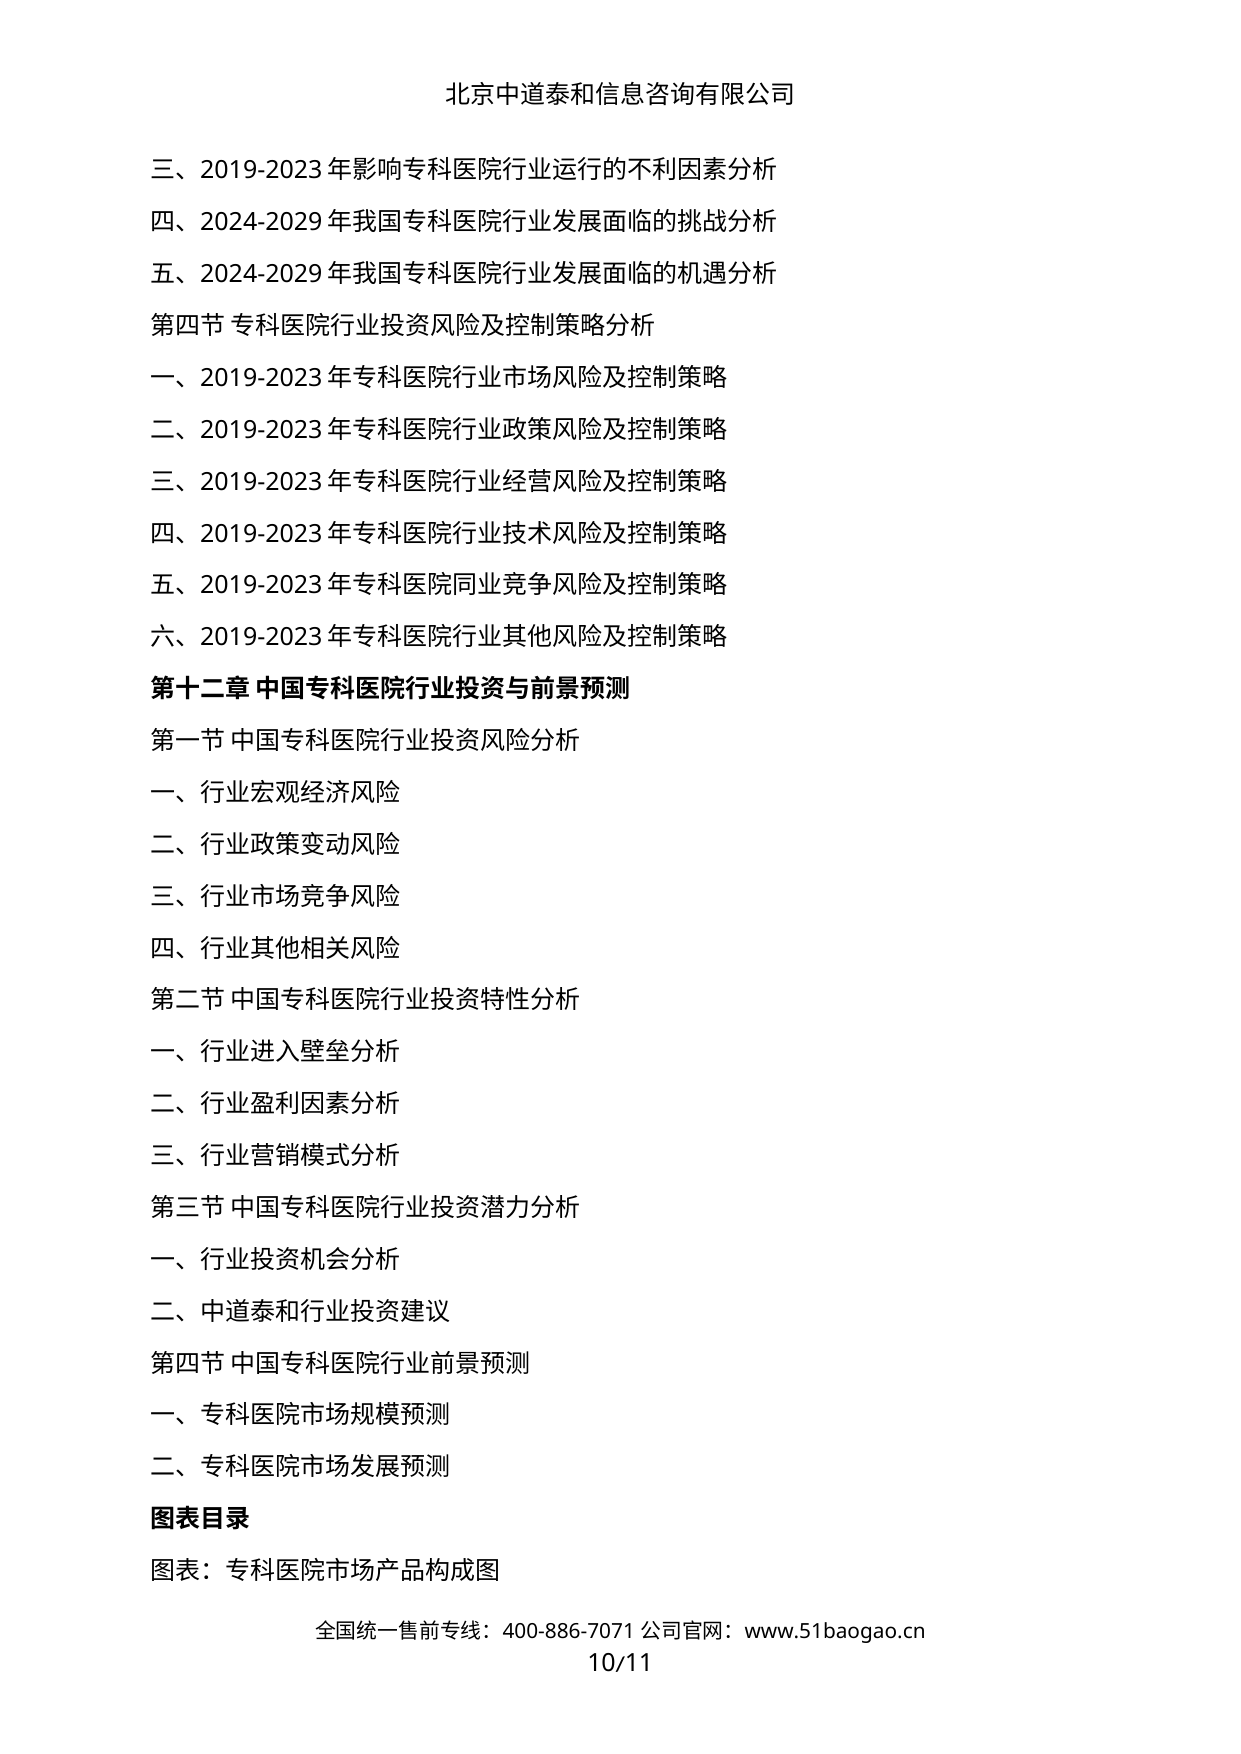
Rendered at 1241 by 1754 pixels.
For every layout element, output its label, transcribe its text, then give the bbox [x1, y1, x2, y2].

text 一、行业投资机会分析 [150, 1239, 1090, 1276]
text 三、2019-2023年影响专科医院行业运行的不利因素分析 [150, 150, 1090, 186]
text 一、2019-2023年专科医院行业市场风险及控制策略 [150, 357, 1090, 394]
text 二、行业盈利因素分析 [150, 1084, 1090, 1120]
text 图表：专科医院市场产品构成图 [150, 1551, 1090, 1587]
text 三、行业市场竞争风险 [150, 876, 1090, 912]
text 二、专科医院市场发展预测 [150, 1447, 1090, 1483]
text 二、行业政策变动风险 [150, 824, 1090, 861]
text 二、2019-2023年专科医院行业政策风险及控制策略 [150, 409, 1090, 446]
text 一、行业宏观经济风险 [150, 772, 1090, 809]
text 第一节 中国专科医院行业投资风险分析 [150, 721, 1090, 757]
text 一、行业进入壁垒分析 [150, 1032, 1090, 1068]
text 五、2019-2023年专科医院同业竞争风险及控制策略 [150, 565, 1090, 601]
text 第四节 专科医院行业投资风险及控制策略分析 [150, 306, 1090, 342]
text 一、专科医院市场规模预测 [150, 1395, 1090, 1431]
text 第三节 中国专科医院行业投资潜力分析 [150, 1187, 1090, 1224]
text 第四节 中国专科医院行业前景预测 [150, 1343, 1090, 1379]
text 第二节 中国专科医院行业投资特性分析 [150, 980, 1090, 1016]
text 第十二章 中国专科医院行业投资与前景预测 [150, 669, 1090, 705]
text 四、2019-2023年专科医院行业技术风险及控制策略 [150, 513, 1090, 549]
text 三、行业营销模式分析 [150, 1136, 1090, 1172]
text 五、2024-2029年我国专科医院行业发展面临的机遇分析 [150, 254, 1090, 290]
text 三、2019-2023年专科医院行业经营风险及控制策略 [150, 461, 1090, 497]
text 六、2019-2023年专科医院行业其他风险及控制策略 [150, 617, 1090, 653]
text 图表目录 [150, 1499, 1090, 1535]
text 四、行业其他相关风险 [150, 928, 1090, 964]
text 四、2024-2029年我国专科医院行业发展面临的挑战分析 [150, 202, 1090, 238]
text 二、中道泰和行业投资建议 [150, 1291, 1090, 1327]
